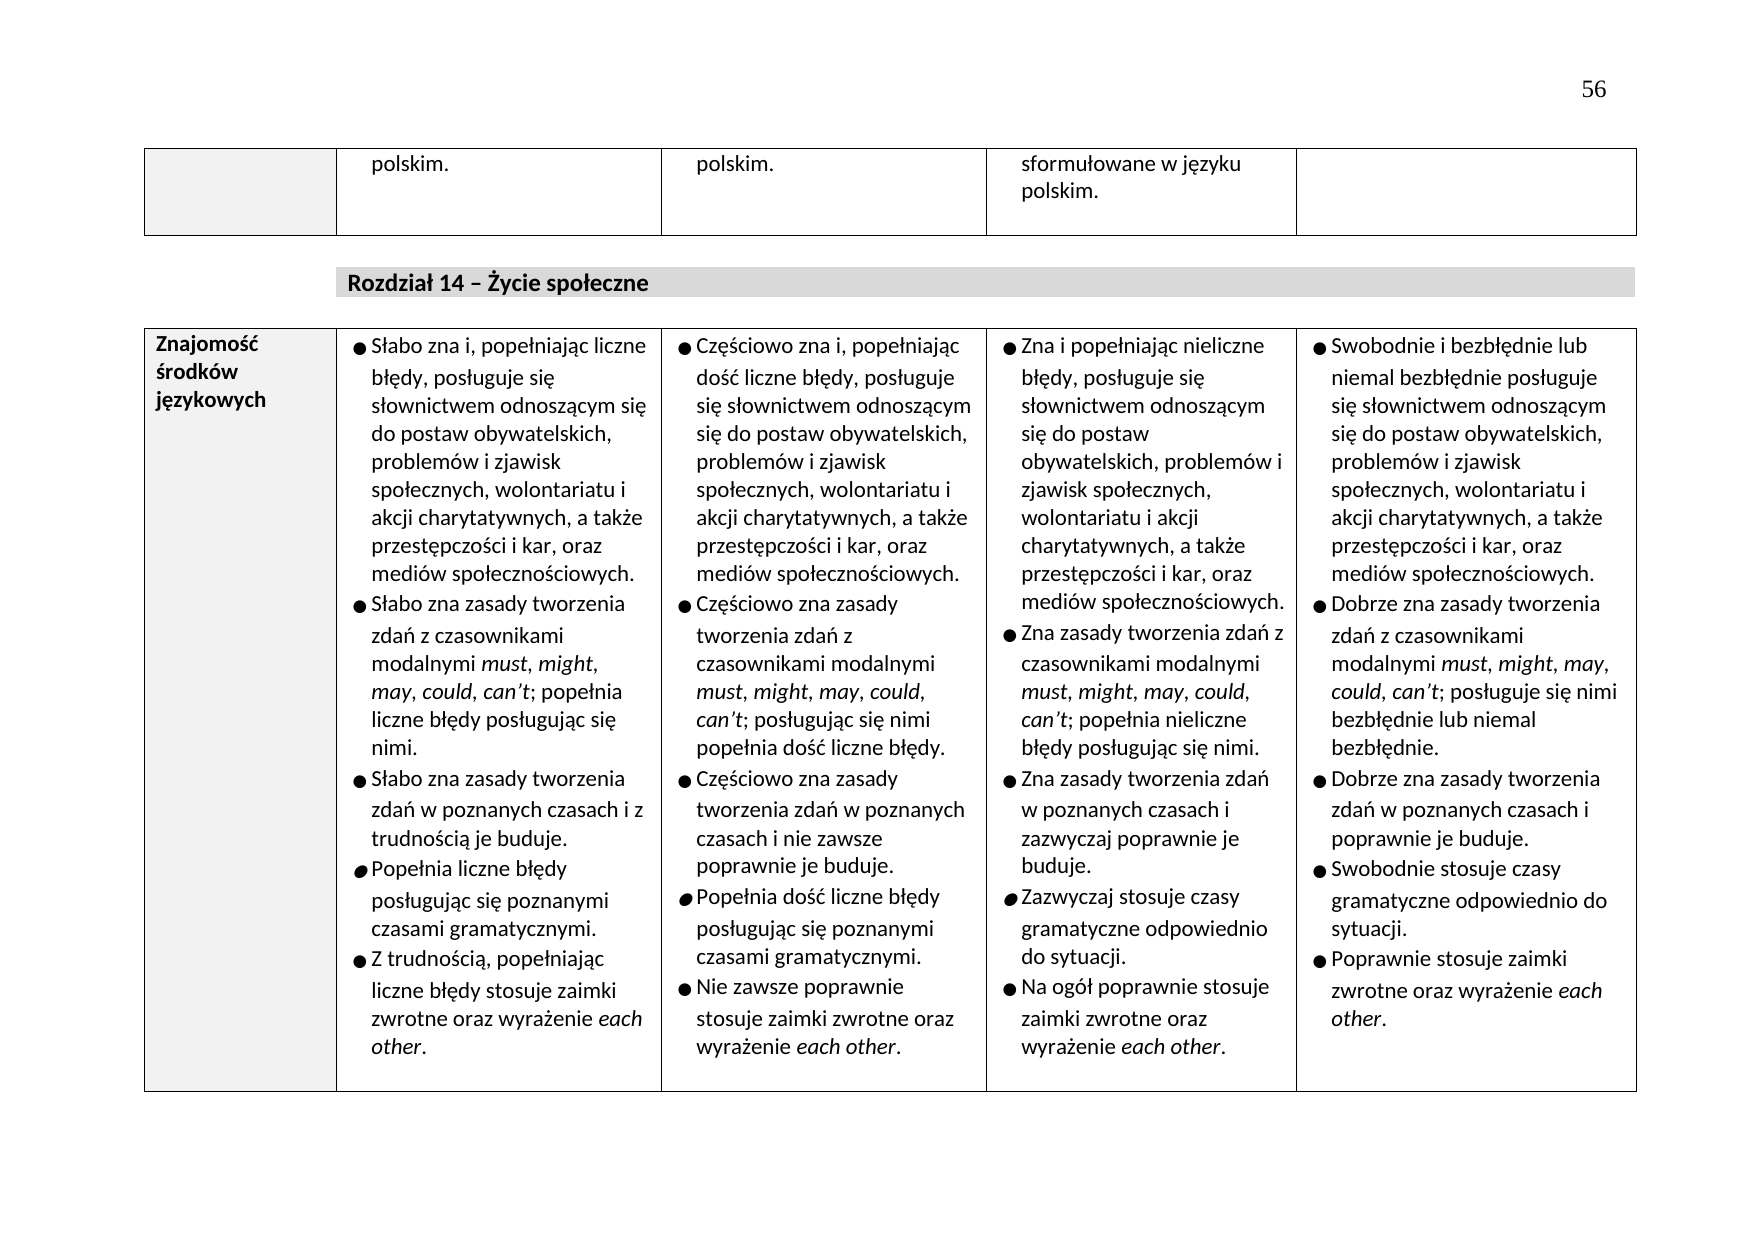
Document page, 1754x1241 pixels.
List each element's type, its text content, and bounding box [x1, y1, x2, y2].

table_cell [337, 149, 661, 235]
table_header Swobodnie i bezbłędnie lub niemal bezbłędnie posługuje się słownictwem odnoszącym się do postaw obywatelskich, problemów i zjawisk społecznych, wolontariatu i akcji charytatywnych, a także przestępczości i kar, oraz mediów społecznościowych. Dobrze zna zasady tworzenia zdań z czasownikami modalnymi must, might, may, could, can’t; posługuje się nimi bezbłędnie lub niemal bezbłędnie. Dobrze zna zasady tworzenia zdań w poznanych czasach i poprawnie je buduje. Swobodnie stosuje czasy gramatyczne odpowiednio do sytuacji. Poprawnie stosuje zaimki zwrotne oraz wyrażenie each other. [1297, 329, 1636, 1091]
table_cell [662, 149, 986, 235]
table_header Zna i popełniając nieliczne błędy, posługuje się słownictwem odnoszącym się do postaw obywatelskich, problemów i zjawisk społecznych, wolontariatu i akcji charytatywnych, a także przestępczości i kar, oraz mediów społecznościowych. Zna zasady tworzenia zdań z czasownikami modalnymi must, might, may, could, can’t; popełnia nieliczne błędy posługując się nimi. Zna zasady tworzenia zdań w poznanych czasach i zazwyczaj poprawnie je buduje. Zazwyczaj stosuje czasy gramatyczne odpowiednio do sytuacji. Na ogół poprawnie stosuje zaimki zwrotne oraz wyrażenie each other. [987, 329, 1296, 1091]
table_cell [145, 149, 336, 235]
table_header Rozdział 14 – Życie społeczne [336, 267, 1635, 297]
table_header Częściowo zna i, popełniając dość liczne błędy, posługuje się słownictwem odnoszącym się do postaw obywatelskich, problemów i zjawisk społecznych, wolontariatu i akcji charytatywnych, a także przestępczości i kar, oraz mediów społecznościowych. Częściowo zna zasady tworzenia zdań z czasownikami modalnymi must, might, may, could, can’t; posługując się nimi popełnia dość liczne błędy. Częściowo zna zasady tworzenia zdań w poznanych czasach i nie zawsze poprawnie je buduje. Popełnia dość liczne błędy posługując się poznanymi czasami gramatycznymi. Nie zawsze poprawnie stosuje zaimki zwrotne oraz wyrażenie each other. [662, 329, 986, 1091]
table_header Słabo zna i, popełniając liczne błędy, posługuje się słownictwem odnoszącym się do postaw obywatelskich, problemów i zjawisk społecznych, wolontariatu i akcji charytatywnych, a także przestępczości i kar, oraz mediów społecznościowych. Słabo zna zasady tworzenia zdań z czasownikami modalnymi must, might, may, could, can’t; popełnia liczne błędy posługując się nimi. Słabo zna zasady tworzenia zdań w poznanych czasach i z trudnością je buduje. Popełnia liczne błędy posługując się poznanymi czasami gramatycznymi. Z trudnością, popełniając liczne błędy stosuje zaimki zwrotne oraz wyrażenie each other. [337, 329, 661, 1091]
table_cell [1297, 149, 1636, 235]
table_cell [987, 149, 1296, 235]
table_header Znajomość środków językowych [145, 329, 336, 1091]
